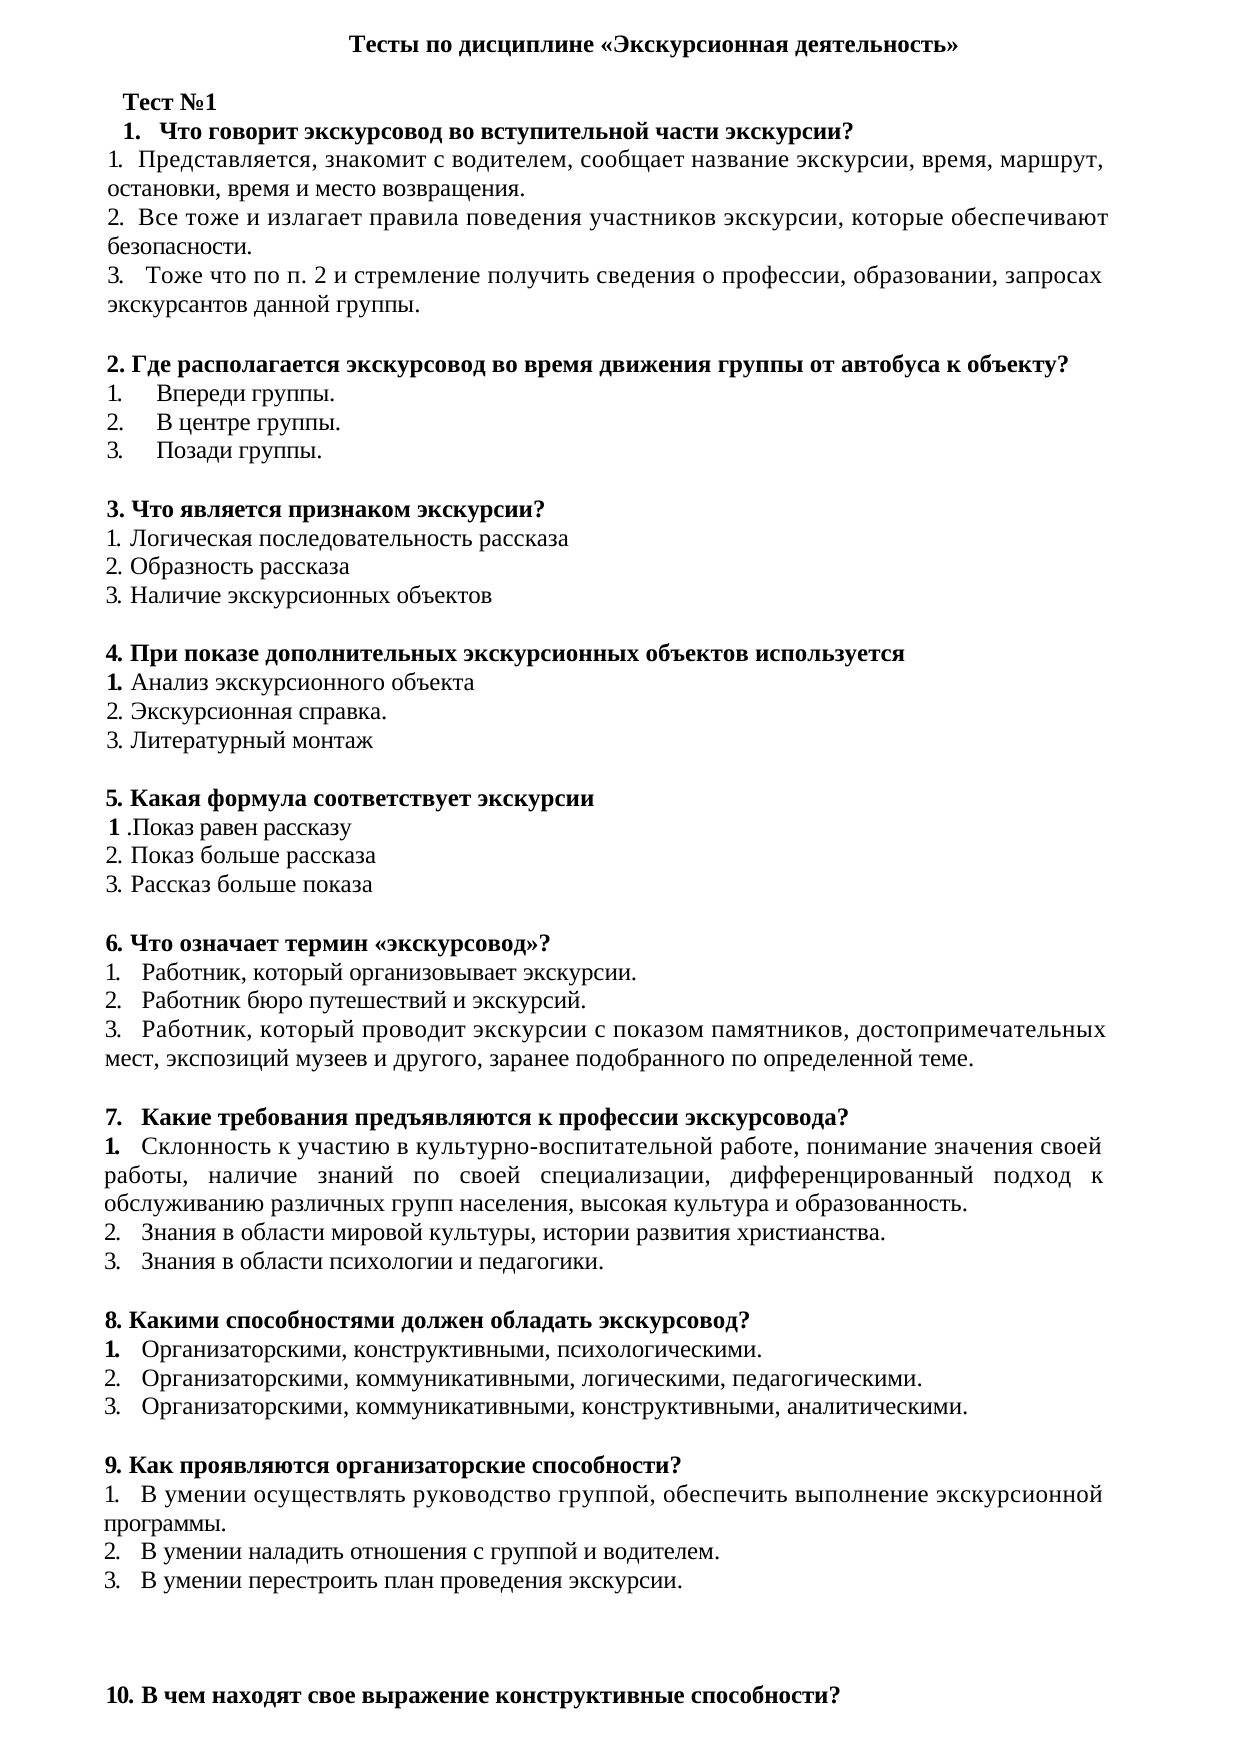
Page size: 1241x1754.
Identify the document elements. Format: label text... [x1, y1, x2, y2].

text 5. Какая формула соответствует экскурсии [105, 783, 1167, 812]
list Представляется, знакомит с водителем, сообщает название экскурсии, время, маршрут, остановки, время и место возвращения. [107, 144, 1167, 202]
list Знания в области психологии и педагогики. [104, 1246, 1167, 1275]
list Организаторскими, коммуникативными, конструктивными, аналитическими. [104, 1391, 1167, 1420]
list Склонность к участию в культурно-воспитательной работе, понимание значения своей работы, наличие знаний по своей специализации, дифференцированный подход к обслуживанию различных групп населения, высокая культура и образованность. [104, 1131, 1167, 1217]
text 2. Где располагается экскурсовод во время движения группы от автобуса к объекту? [106, 349, 1167, 378]
list Логическая последовательность рассказа [105, 523, 1167, 551]
list В умении наладить отношения с группой и водителем. [103, 1536, 1167, 1565]
list Организаторскими, коммуникативными, логическими, педагогическими. [104, 1363, 1167, 1391]
text 9. Как проявляются организаторские способности? [104, 1450, 1167, 1479]
list В умении перестроить план проведения экскурсии. [103, 1565, 1167, 1594]
text 6. Что означает термин «экскурсовод»? [105, 928, 1167, 957]
text Тест №1 [103, 87, 1167, 116]
list В умении осуществлять руководство группой, обеспечить выполнение экскурсионной программы. [103, 1479, 1167, 1536]
text 10. В чем находят свое выражение конструктивные способности? [105, 1680, 1167, 1709]
list В центре группы. [106, 407, 1167, 435]
list Работник, который организовывает экскурсии. [104, 957, 1167, 985]
text 1 .Показ равен рассказу [108, 812, 1167, 840]
list Все тоже и излагает правила поведения участников экскурсии, которые обеспечивают безопасности. [107, 202, 1167, 259]
list При показе дополнительных экскурсионных объектов используется [105, 638, 1167, 667]
list Литературный монтаж [106, 725, 1167, 754]
text 3. Тоже что по п. 2 и стремление получить сведения о профессии, образовании, запросах экскурсантов данной группы. [107, 261, 1167, 318]
text 1. Что говорит экскурсовод во вступительной части экскурсии? [103, 116, 1167, 144]
list Образность рассказа [105, 551, 1167, 580]
list Наличие экскурсионных объектов [105, 580, 1167, 609]
text 8. Какими способностями должен обладать экскурсовод? [104, 1305, 1167, 1334]
list Работник бюро путешествий и экскурсий. [104, 985, 1167, 1014]
list Показ больше рассказа [105, 840, 1167, 869]
list Работник, который проводит экскурсии с показом памятников, достопримечательных мест, экспозиций музеев и другого, заранее подобранного по определенной теме. [104, 1014, 1167, 1072]
list Экскурсионная справка. [106, 696, 1167, 725]
text 3. Что является признаком экскурсии? [106, 494, 1167, 523]
list Знания в области мировой культуры, истории развития христианства. [104, 1217, 1167, 1246]
list Организаторскими, конструктивными, психологическими. [104, 1334, 1167, 1363]
list Анализ экскурсионного объекта [106, 667, 1167, 696]
list Впереди группы. [106, 378, 1167, 407]
list Позади группы. [106, 435, 1167, 464]
text 7. Какие требования предъявляются к профессии экскурсовода? [105, 1102, 1167, 1131]
list Рассказ больше показа [105, 869, 1167, 898]
text Тесты по дисциплине «Экскурсионная деятельность» [141, 29, 1167, 58]
